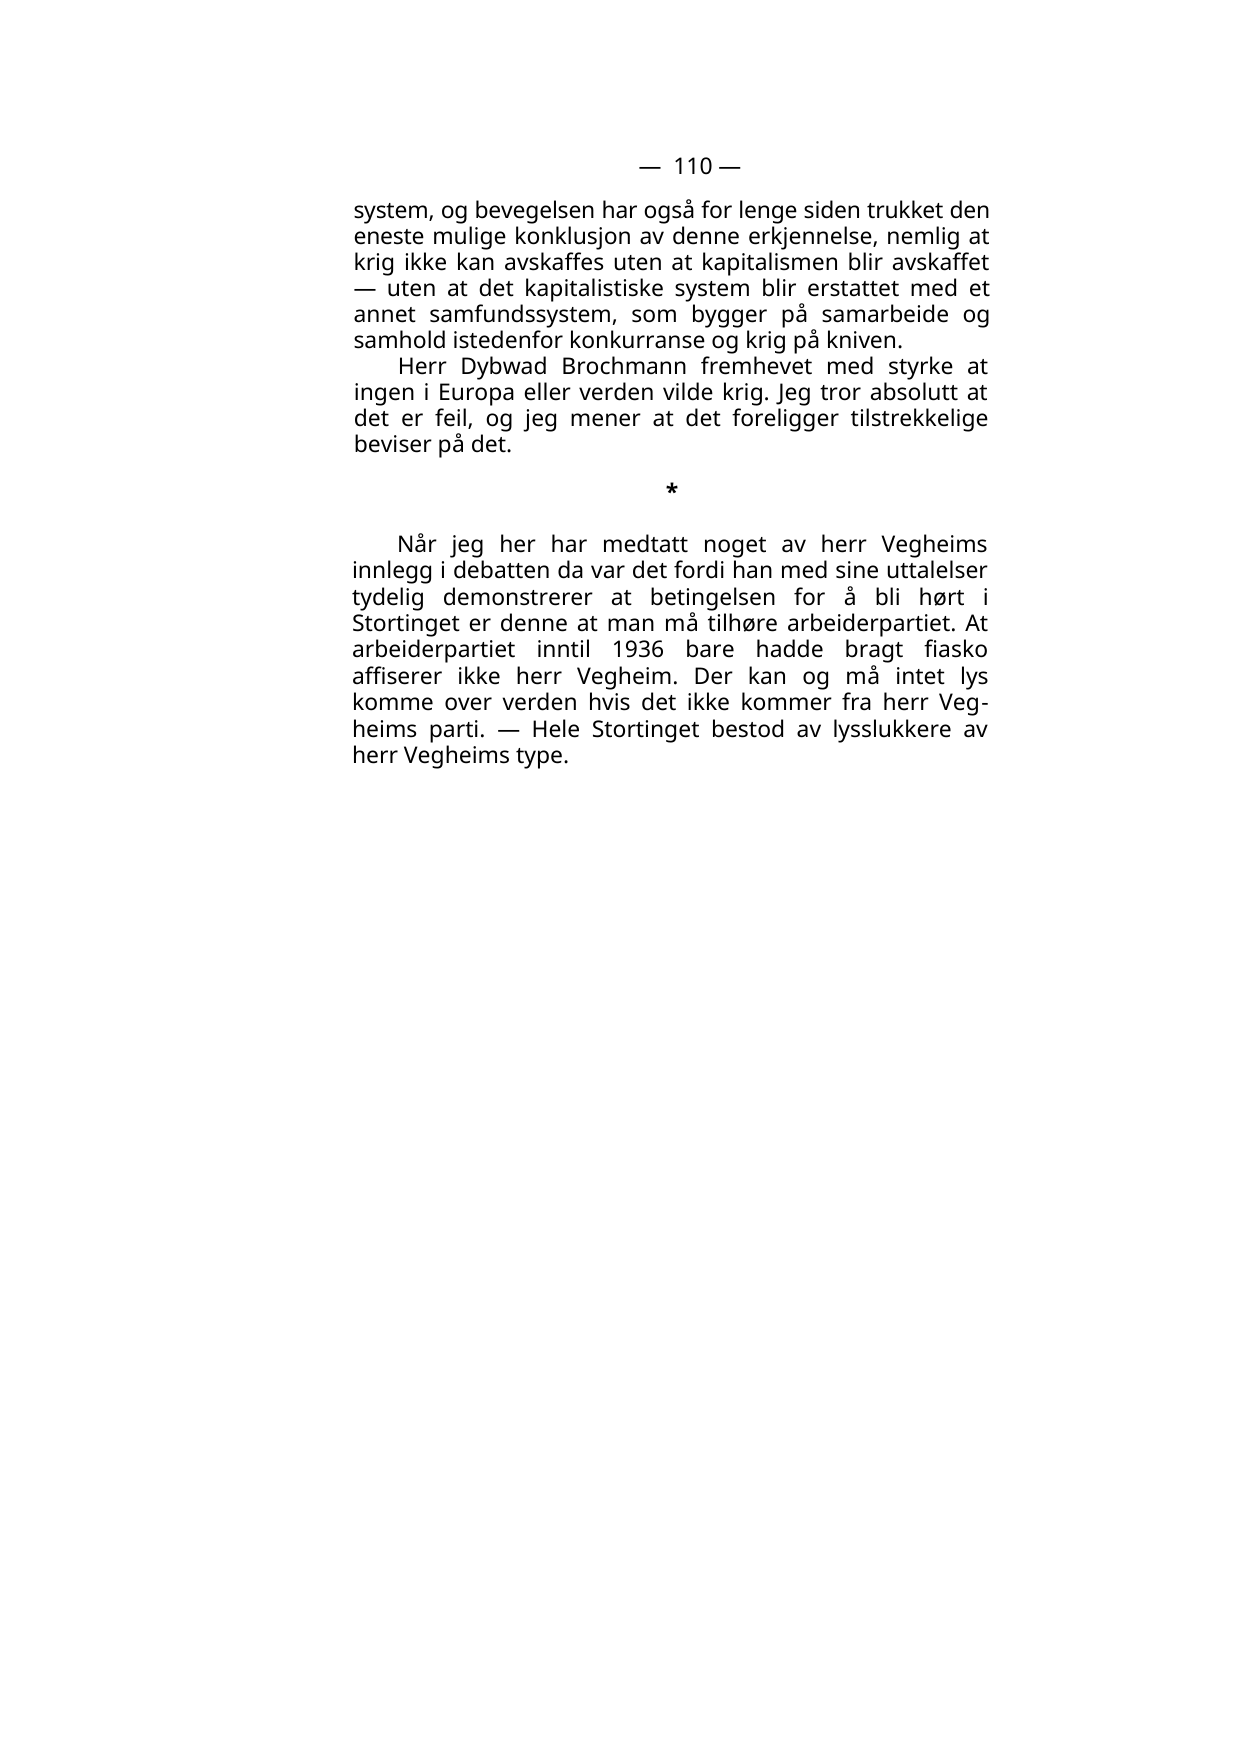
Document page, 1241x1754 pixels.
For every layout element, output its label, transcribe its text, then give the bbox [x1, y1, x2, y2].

text * [353, 476, 990, 507]
text Når jeg her har medtatt noget av herr Vegheims innlegg i debatten da var det fordi han med sine uttalelser tydelig demonstrerer at betingelsen for å bli hørt i Stortinget er denne at man må tilhøre arbeiderpartiet. At arbeiderpartiet inntil 1936 bare hadde bragt fiasko affiserer ikke herr Vegheim. Der kan og må intet lys komme over verden hvis det ikke kommer fra herr Vegheims parti. — Hele Stortinget bestod av lysslukkere av herr Vegheims type. [352, 531, 988, 769]
text system, og bevegelsen har også for lenge siden trukket den eneste mulige konklusjon av denne erkjennelse, nemlig at krig ikke kan avskaffes uten at kapitalismen blir avskaffet — uten at det kapitalistiske system blir erstattet med et annet samfundssystem, som bygger på samarbeide og samhold istedenfor konkurranse og krig på kniven. [353, 197, 990, 353]
text — 110 — [352, 150, 983, 181]
text Herr Dybwad Brochmann fremhevet med styrke at ingen i Europa eller verden vilde krig. Jeg tror absolutt at det er feil, og jeg mener at det foreligger tilstrekkelige beviser på det. [354, 353, 989, 458]
